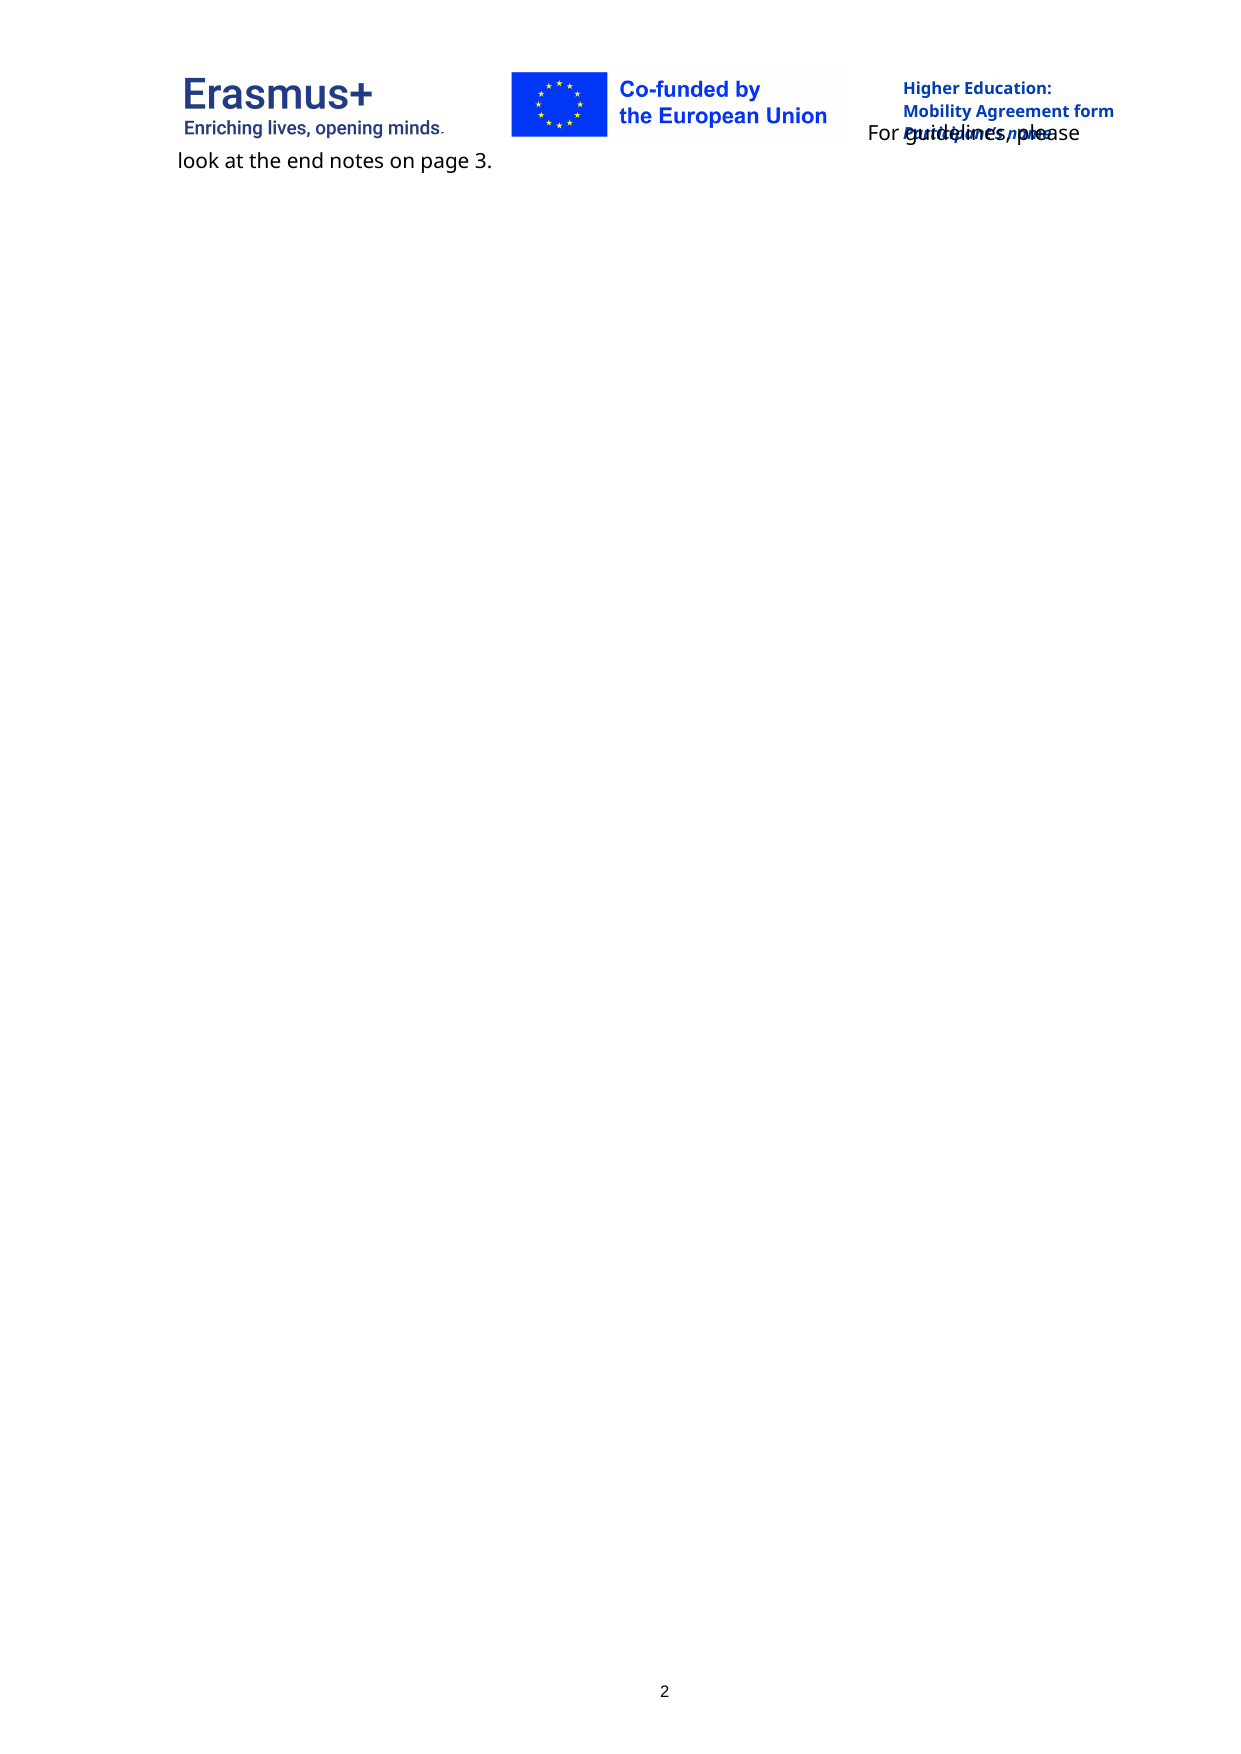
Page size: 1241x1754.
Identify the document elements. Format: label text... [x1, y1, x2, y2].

picture [507, 68, 849, 138]
subtitle For guidelines, please look at the end notes on page 3. [177, 118, 1092, 175]
picture [177, 68, 452, 141]
